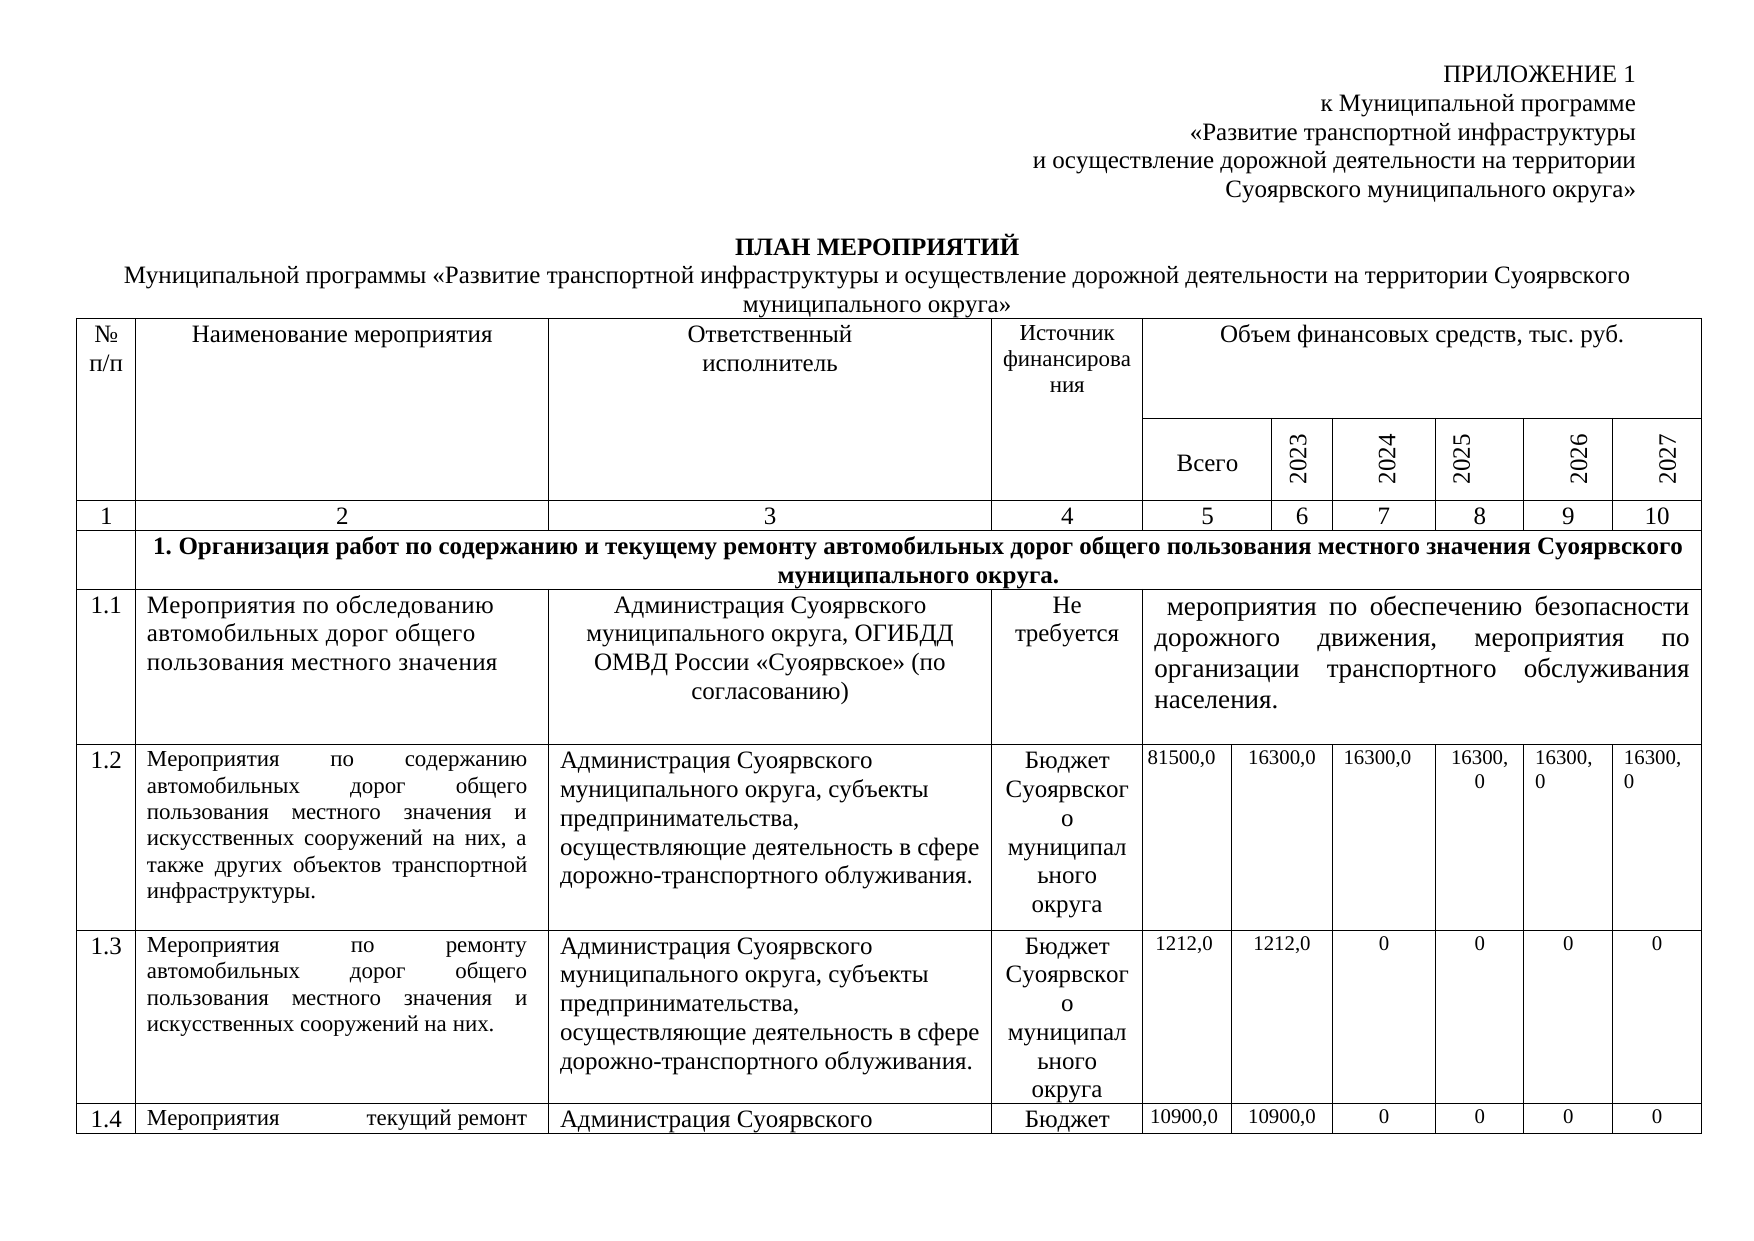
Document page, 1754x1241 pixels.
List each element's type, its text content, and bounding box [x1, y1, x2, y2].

table_cell 0 [1333, 1104, 1435, 1133]
table_cell 1.1 [77, 590, 135, 744]
table_cell 0 [1333, 931, 1435, 1103]
table_header Объем финансовых средств, тыс. руб. [1143, 319, 1701, 418]
table_cell 7 [1333, 501, 1435, 530]
table_cell 2027 [1613, 419, 1701, 500]
table_cell 10 [1613, 501, 1701, 530]
table_cell 16300,0 [1333, 745, 1435, 930]
table_cell 1.3 [77, 931, 135, 1103]
table_cell Мероприятия по содержанию автомобильных дорог общего пользования местного значения и искусственных сооружений на них, а также других объектов транспортной инфраструктуры. [136, 745, 548, 930]
table_cell 10900,0 [1143, 1104, 1231, 1133]
table_cell 1 [77, 501, 135, 530]
table_cell 10900,0 [1232, 1104, 1332, 1133]
table_cell 8 [1436, 501, 1523, 530]
table_cell 1212,0 [1143, 931, 1231, 1103]
text ПРИЛОЖЕНИЕ 1 [118, 59, 1636, 88]
table_cell 0 [1436, 1104, 1523, 1133]
table_cell Администрация Суоярвского муниципального округа, субъекты предпринимательства, осуществляющие деятельность в сфере дорожно-транспортного облуживания. [549, 745, 991, 930]
table_cell 2023 [1272, 419, 1332, 500]
table_cell 0 [1613, 1104, 1701, 1133]
table_cell 81500,0 [1143, 745, 1231, 930]
table_cell Мероприятия по ремонту автомобильных дорог общего пользования местного значения и искусственных сооружений на них. [136, 931, 548, 1103]
table_cell Не требуется [992, 590, 1142, 744]
table_cell 2 [136, 501, 548, 530]
table_cell 1212,0 [1232, 931, 1332, 1103]
table_cell [77, 531, 135, 589]
table_cell 0 [1524, 931, 1612, 1103]
text «Развитие транспортной инфраструктуры [118, 117, 1636, 145]
table_cell 0 [1436, 931, 1523, 1103]
table_cell Всего [1143, 419, 1271, 500]
table_cell Бюджет Суоярвского муниципального округа [992, 745, 1142, 930]
table_cell 16300,0 [1613, 745, 1701, 930]
table_header Ответственный исполнитель [549, 319, 991, 500]
table_cell 3 [549, 501, 991, 530]
text Муниципальной программы «Развитие транспортной инфраструктуры и осуществление дорожной деятельности на территории Суоярвского муниципального округа» [118, 260, 1636, 318]
table_header Источник финансирования [992, 319, 1142, 500]
table_cell 4 [992, 501, 1142, 530]
table_cell 2024 [1333, 419, 1435, 500]
text Суоярвского муниципального округа» [118, 174, 1636, 203]
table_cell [549, 1104, 991, 1133]
table_cell 1. Организация работ по содержанию и текущему ремонту автомобильных дорог общего пользования местного значения Суоярвского муниципального округа. [136, 531, 1701, 589]
table_cell 0 [1524, 1104, 1612, 1133]
table_cell 1.2 [77, 745, 135, 930]
text и осуществление дорожной деятельности на территории [118, 145, 1636, 174]
table_header № п/п [77, 319, 135, 500]
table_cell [136, 1104, 548, 1133]
table_cell 9 [1524, 501, 1612, 530]
table_header Наименование мероприятия [136, 319, 548, 500]
table_cell 1.4 [77, 1104, 135, 1133]
table_cell 16300,0 [1524, 745, 1612, 930]
table_cell Мероприятия по обследованию автомобильных дорог общего пользования местного значения [136, 590, 548, 744]
table_cell 0 [1613, 931, 1701, 1103]
table_cell 2026 [1524, 419, 1612, 500]
table_cell 5 [1143, 501, 1271, 530]
text к Муниципальной программе [118, 88, 1636, 117]
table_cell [992, 1104, 1142, 1133]
table_cell 6 [1272, 501, 1332, 530]
table_cell мероприятия по обеспечению безопасности дорожного движения, мероприятия по организации транспортного обслуживания населения. [1143, 590, 1701, 744]
table_cell 16300,0 [1436, 745, 1523, 930]
table_cell 16300,0 [1232, 745, 1332, 930]
table_cell Бюджет Суоярвского муниципального округа [992, 931, 1142, 1103]
table_cell Администрация Суоярвского муниципального округа, ОГИБДД ОМВД России «Суоярвское» (по согласованию) [549, 590, 991, 744]
table_cell Администрация Суоярвского муниципального округа, субъекты предпринимательства, осуществляющие деятельность в сфере дорожно-транспортного облуживания. [549, 931, 991, 1103]
text ПЛАН МЕРОПРИЯТИЙ [118, 232, 1636, 260]
table_cell 2025 [1436, 419, 1523, 500]
